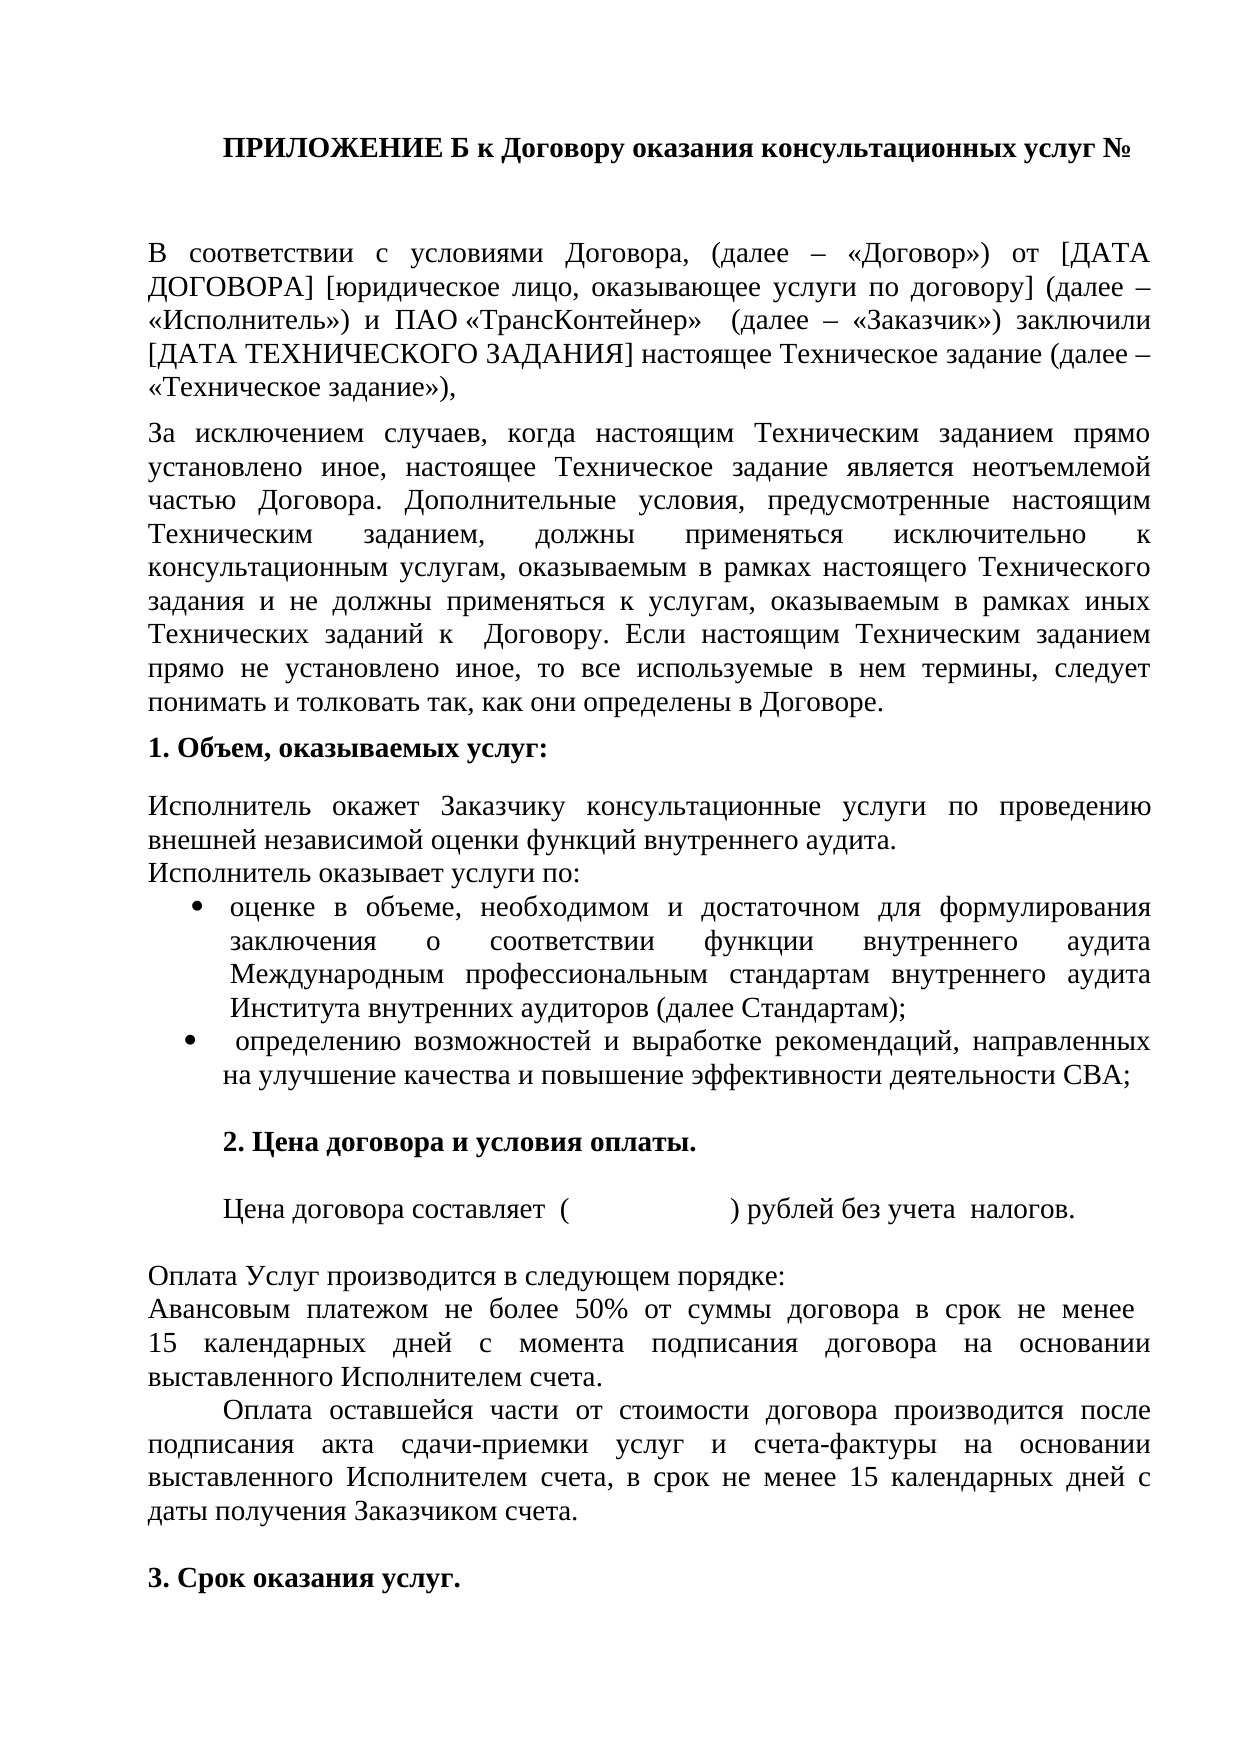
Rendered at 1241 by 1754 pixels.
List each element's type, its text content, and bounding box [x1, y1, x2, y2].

list ПРИЛОЖЕНИЕ Б к Договору оказания консультационных услуг № [223, 131, 1152, 164]
text В соответствии с условиями Договора, (далее – «Договор») от [ДАТА ДОГОВОРА] [юридическое лицо, оказывающее услуги по договору] (далее – «Исполнитель») и ПАО «ТрансКонтейнер» (далее – «Заказчик») заключили [ДАТА ТЕХНИЧЕСКОГО ЗАДАНИЯ] настоящее Техническое задание (далее – «Техническое задание»), [148, 235, 1152, 403]
text Оплата оставшейся части от стоимости договора производится после подписания акта сдачи-приемки услуг и счета-фактуры на основании выставленного Исполнителем счета, в срок не менее 15 календарных дней с даты получения Заказчиком счета. [148, 1392, 1152, 1526]
text 1. Объем, оказываемых услуг: [148, 730, 1152, 763]
text За исключением случаев, когда настоящим Техническим заданием прямо установлено иное, настоящее Техническое задание является неотъемлемой частью Договора. Дополнительные условия, предусмотренные настоящим Техническим заданием, должны применяться исключительно к консультационным услугам, оказываемым в рамках настоящего Технического задания и не должны применяться к услугам, оказываемым в рамках иных Технических заданий к Договору. Если настоящим Техническим заданием прямо не установлено иное, то все используемые в нем термины, следует понимать и толковать так, как они определены в Договоре. [148, 415, 1152, 717]
text Исполнитель оказывает услуги по: [148, 855, 1152, 889]
list 2. Цена договора и условия оплаты. [223, 1124, 1152, 1157]
text Оплата Услуг производится в следующем порядке: [148, 1258, 1152, 1292]
list Цена договора составляет ( ) рублей без учета налогов. [223, 1191, 1152, 1224]
text Исполнитель окажет Заказчику консультационные услуги по проведению внешней независимой оценки функций внутреннего аудита. [148, 788, 1152, 855]
text 3. Срок оказания услуг. [148, 1560, 1152, 1593]
list определению возможностей и выработке рекомендаций, направленных на улучшение качества и повышение эффективности деятельности СВА; [185, 1023, 1152, 1090]
text Авансовым платежом не более 50% от суммы договора в срок не менее 15 календарных дней с момента подписания договора на основании выставленного Исполнителем счета. [148, 1292, 1152, 1392]
list оценке в объеме, необходимом и достаточном для формулирования заключения о соответствии функции внутреннего аудита Международным профессиональным стандартам внутреннего аудита Института внутренних аудиторов (далее Стандартам); [192, 889, 1152, 1023]
